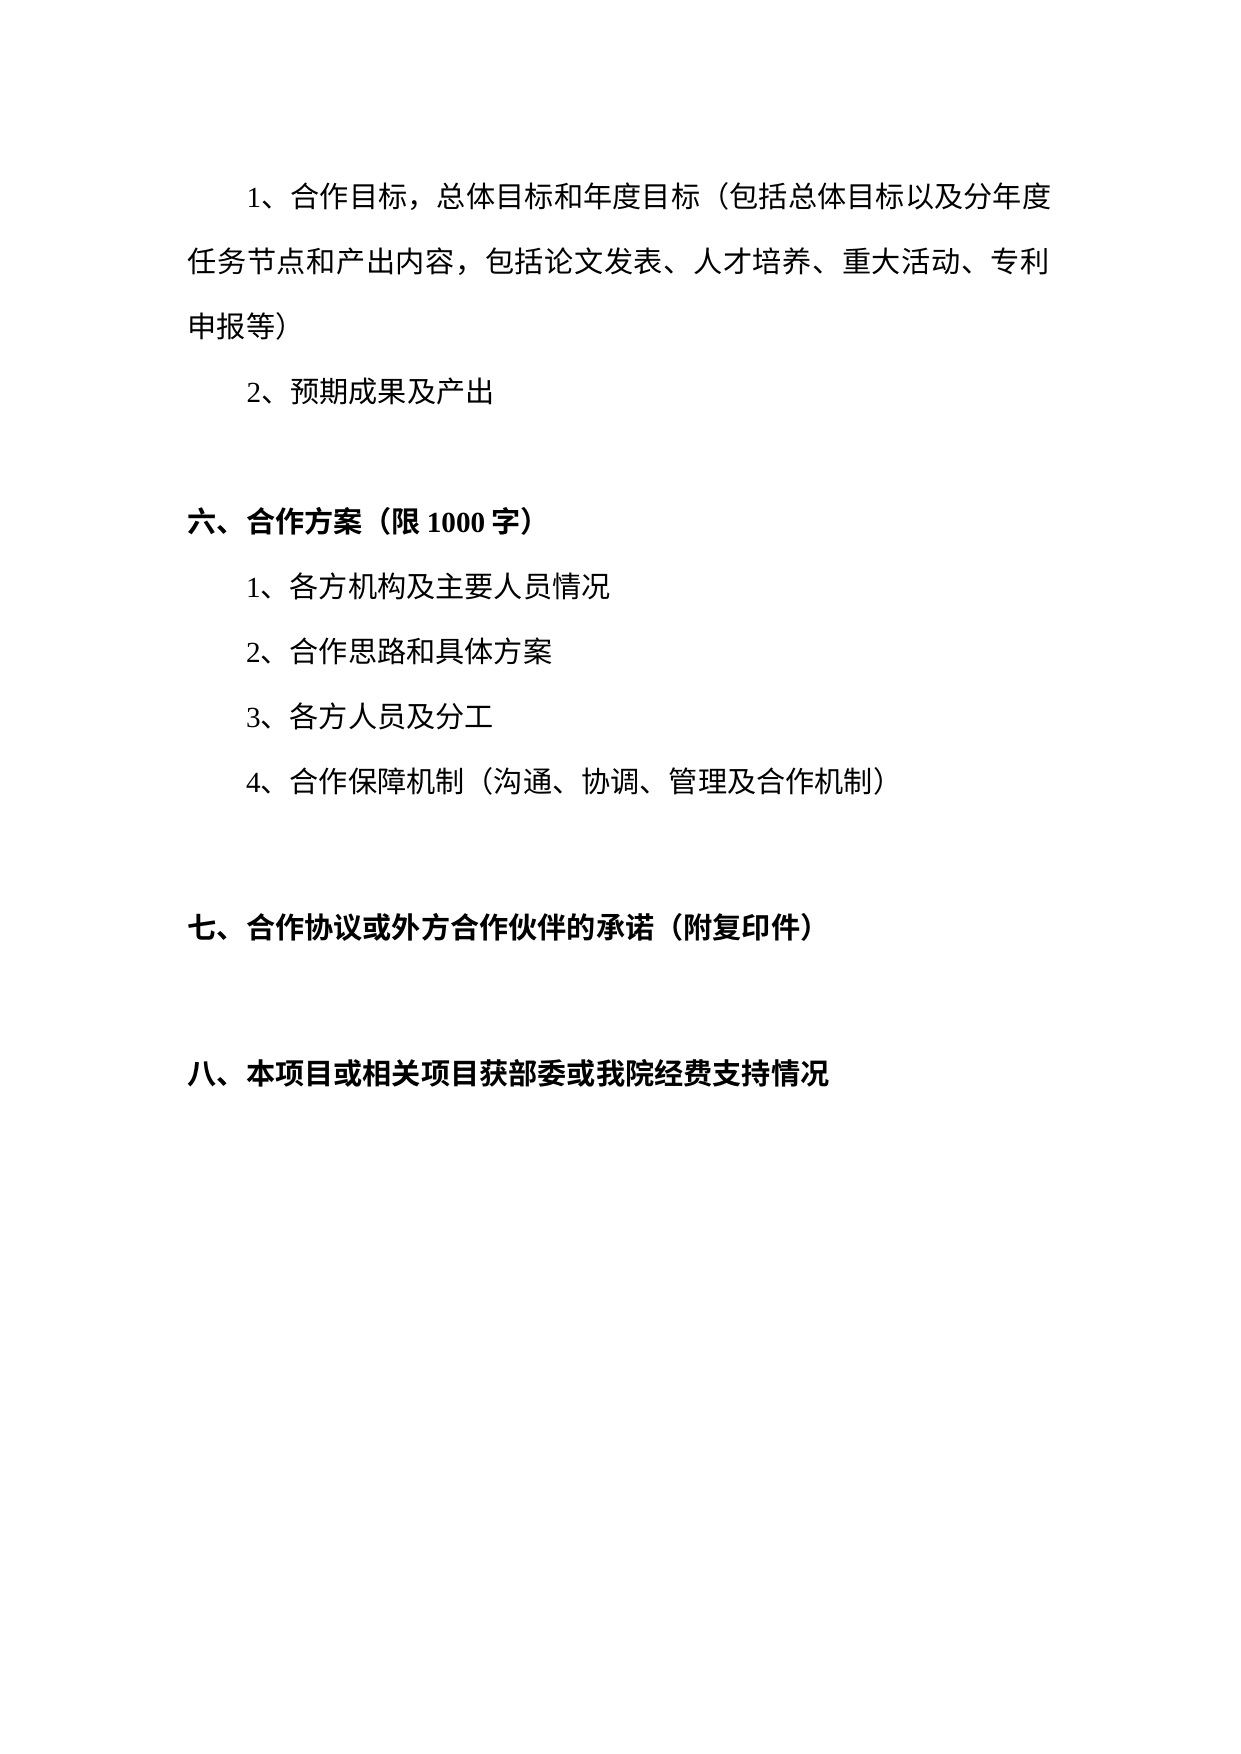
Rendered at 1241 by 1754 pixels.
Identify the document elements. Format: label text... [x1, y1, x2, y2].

text 1、各方机构及主要人员情况 [187, 552, 1053, 617]
text 2、预期成果及产出 [187, 357, 1053, 422]
text 3、各方人员及分工 [187, 682, 1053, 747]
text 1、合作目标，总体目标和年度目标（包括总体目标以及分年度任务节点和产出内容，包括论文发表、人才培养、重大活动、专利申报等） [187, 162, 1053, 357]
text 2、合作思路和具体方案 [187, 617, 1053, 682]
text 4、合作保障机制（沟通、协调、管理及合作机制） [187, 747, 1053, 812]
text 六、合作方案（限1000字） [187, 487, 1053, 552]
text 七、合作协议或外方合作伙伴的承诺（附复印件） [187, 893, 1053, 958]
text 八、本项目或相关项目获部委或我院经费支持情况 [187, 1039, 1053, 1104]
